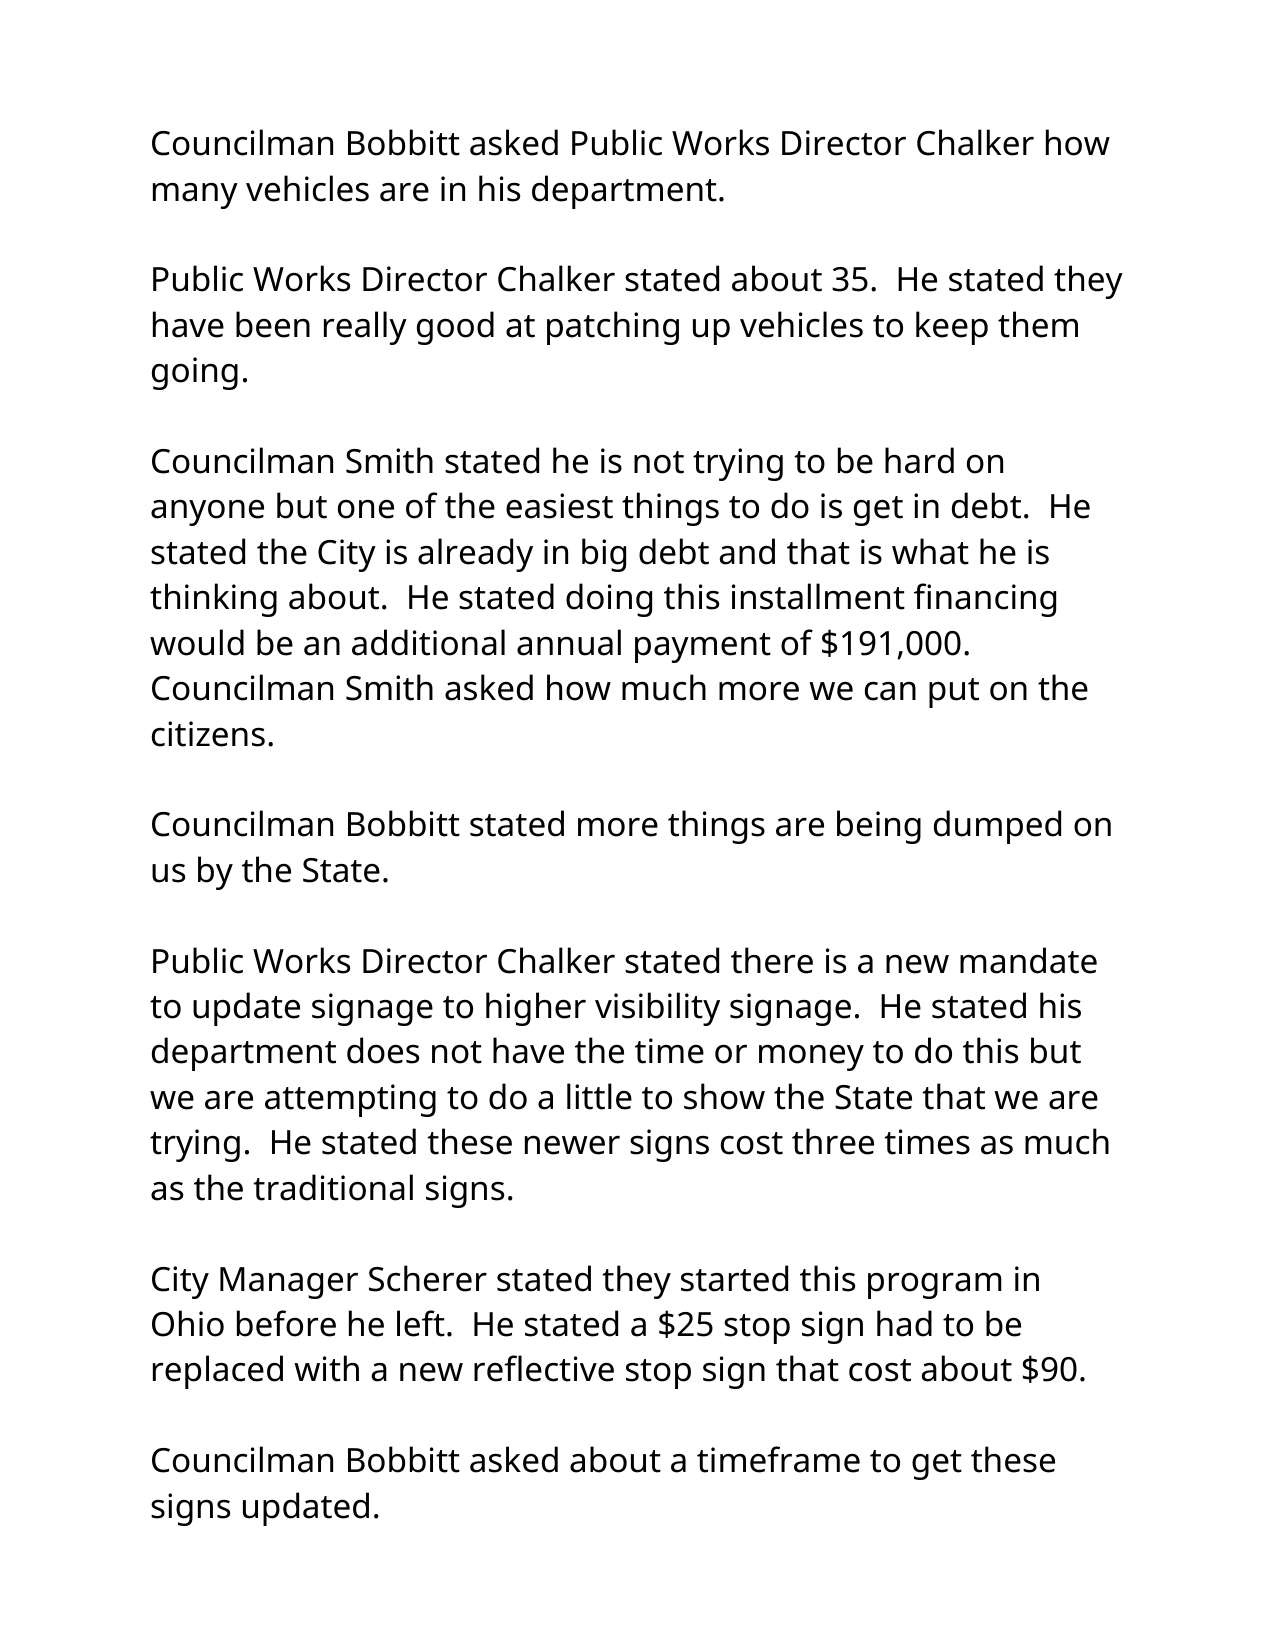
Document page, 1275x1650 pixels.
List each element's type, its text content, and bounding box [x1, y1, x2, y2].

list City Manager Scherer stated they started this program in Ohio before he left. He stated a $25 stop sign had to be replaced with a new reflective stop sign that cost about $90. [150, 1255, 1125, 1392]
list Councilman Smith stated he is not trying to be hard on anyone but one of the easiest things to do is get in debt. He stated the City is already in big debt and that is what he is thinking about. He stated doing this installment financing would be an additional annual payment of $191,000. Councilman Smith asked how much more we can put on the citizens. [150, 438, 1125, 756]
list Councilman Bobbitt stated more things are being dumped on us by the State. [150, 801, 1125, 892]
list Councilman Bobbitt asked Public Works Director Chalker how many vehicles are in his department. [150, 120, 1125, 211]
list Public Works Director Chalker stated there is a new mandate to update signage to higher visibility signage. He stated his department does not have the time or money to do this but we are attempting to do a little to show the State that we are trying. He stated these newer signs cost three times as much as the traditional signs. [150, 937, 1125, 1210]
list Public Works Director Chalker stated about 35. He stated they have been really good at patching up vehicles to keep them going. [150, 256, 1125, 392]
list Councilman Bobbitt asked about a timeframe to get these signs updated. [150, 1437, 1125, 1528]
